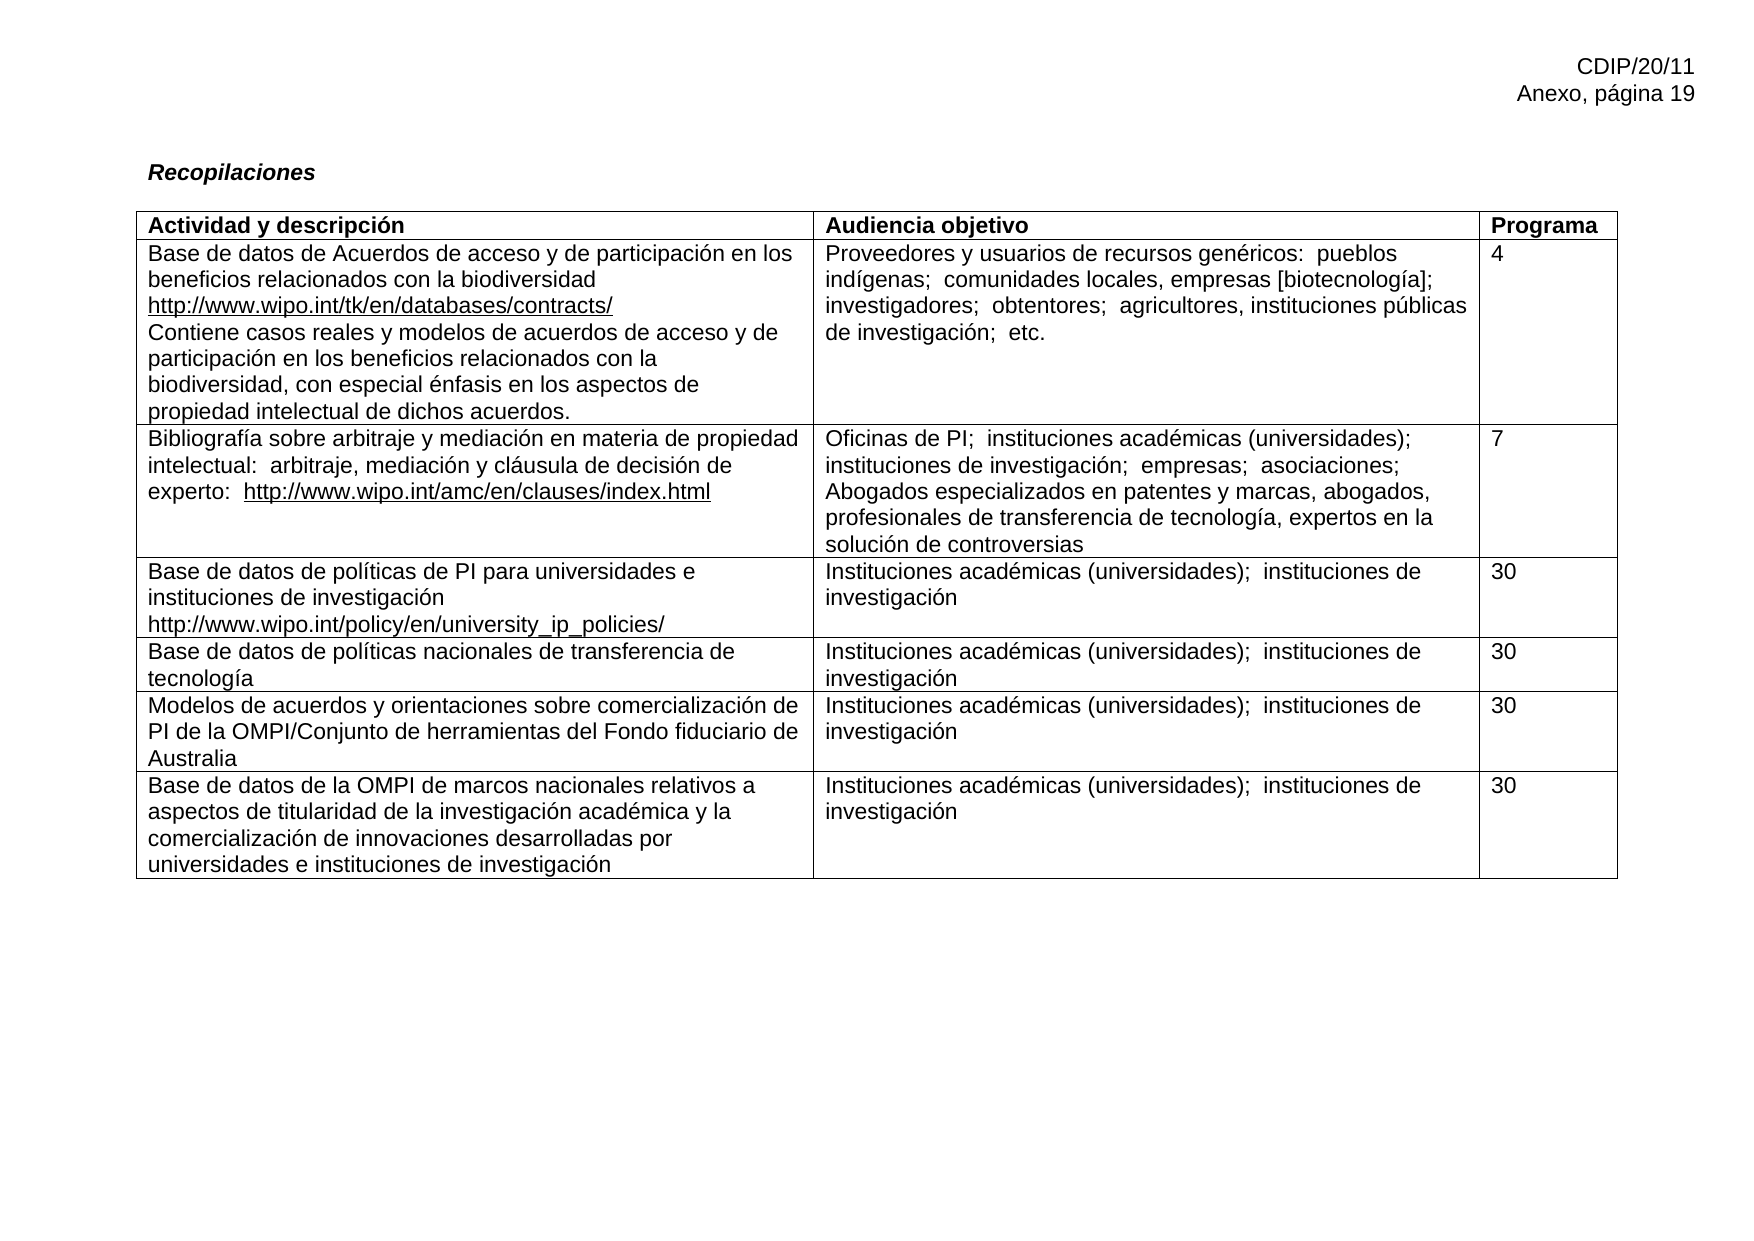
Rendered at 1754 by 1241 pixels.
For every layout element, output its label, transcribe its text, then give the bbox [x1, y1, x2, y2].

table_cell Base de datos de la OMPI de marcos nacionales relativos a aspectos de titularidad de la investigación académica y la comercialización de innovaciones desarrolladas por universidades e instituciones de investigación [137, 772, 813, 877]
table_cell Instituciones académicas (universidades); instituciones de investigación [814, 638, 1479, 691]
table_header Programa [1480, 212, 1617, 239]
table_header Audiencia objetivo [814, 212, 1479, 239]
table_cell Oficinas de PI; instituciones académicas (universidades); instituciones de investigación; empresas; asociaciones; Abogados especializados en patentes y marcas, abogados, profesionales de transferencia de tecnología, expertos en la solución de controversias [814, 425, 1479, 557]
table_cell Bibliografía sobre arbitraje y mediación en materia de propiedad intelectual: arbitraje, mediación y cláusula de decisión de experto: http://www.wipo.int/amc/en/clauses/index.html [137, 425, 813, 557]
table_cell 4 [1480, 240, 1617, 424]
table_cell 7 [1480, 425, 1617, 557]
table_cell 30 [1480, 772, 1617, 877]
table_cell 30 [1480, 558, 1617, 637]
table_cell Proveedores y usuarios de recursos genéricos: pueblos indígenas; comunidades locales, empresas [biotecnología]; investigadores; obtentores; agricultores, instituciones públicas de investigación; etc. [814, 240, 1479, 424]
table_header Actividad y descripción [137, 212, 813, 239]
table_cell Instituciones académicas (universidades); instituciones de investigación [814, 558, 1479, 637]
table_cell 30 [1480, 692, 1617, 771]
table_cell Modelos de acuerdos y orientaciones sobre comercialización de PI de la OMPI/Conjunto de herramientas del Fondo fiduciario de Australia [137, 692, 813, 771]
table_cell Instituciones académicas (universidades); instituciones de investigación [814, 772, 1479, 877]
table_cell 30 [1480, 638, 1617, 691]
table_cell Instituciones académicas (universidades); instituciones de investigación [814, 692, 1479, 771]
table_cell Base de datos de políticas nacionales de transferencia de tecnología [137, 638, 813, 691]
table_cell Base de datos de Acuerdos de acceso y de participación en los beneficios relacionados con la biodiversidad http://www.wipo.int/tk/en/databases/contracts/ Contiene casos reales y modelos de acuerdos de acceso y de participación en los beneficios relacionados con la biodiversidad, con especial énfasis en los aspectos de propiedad intelectual de dichos acuerdos. [137, 240, 813, 424]
table_cell Base de datos de políticas de PI para universidades e instituciones de investigación http://www.wipo.int/policy/en/university_ip_policies/ [137, 558, 813, 637]
text Recopilaciones [148, 158, 1695, 185]
